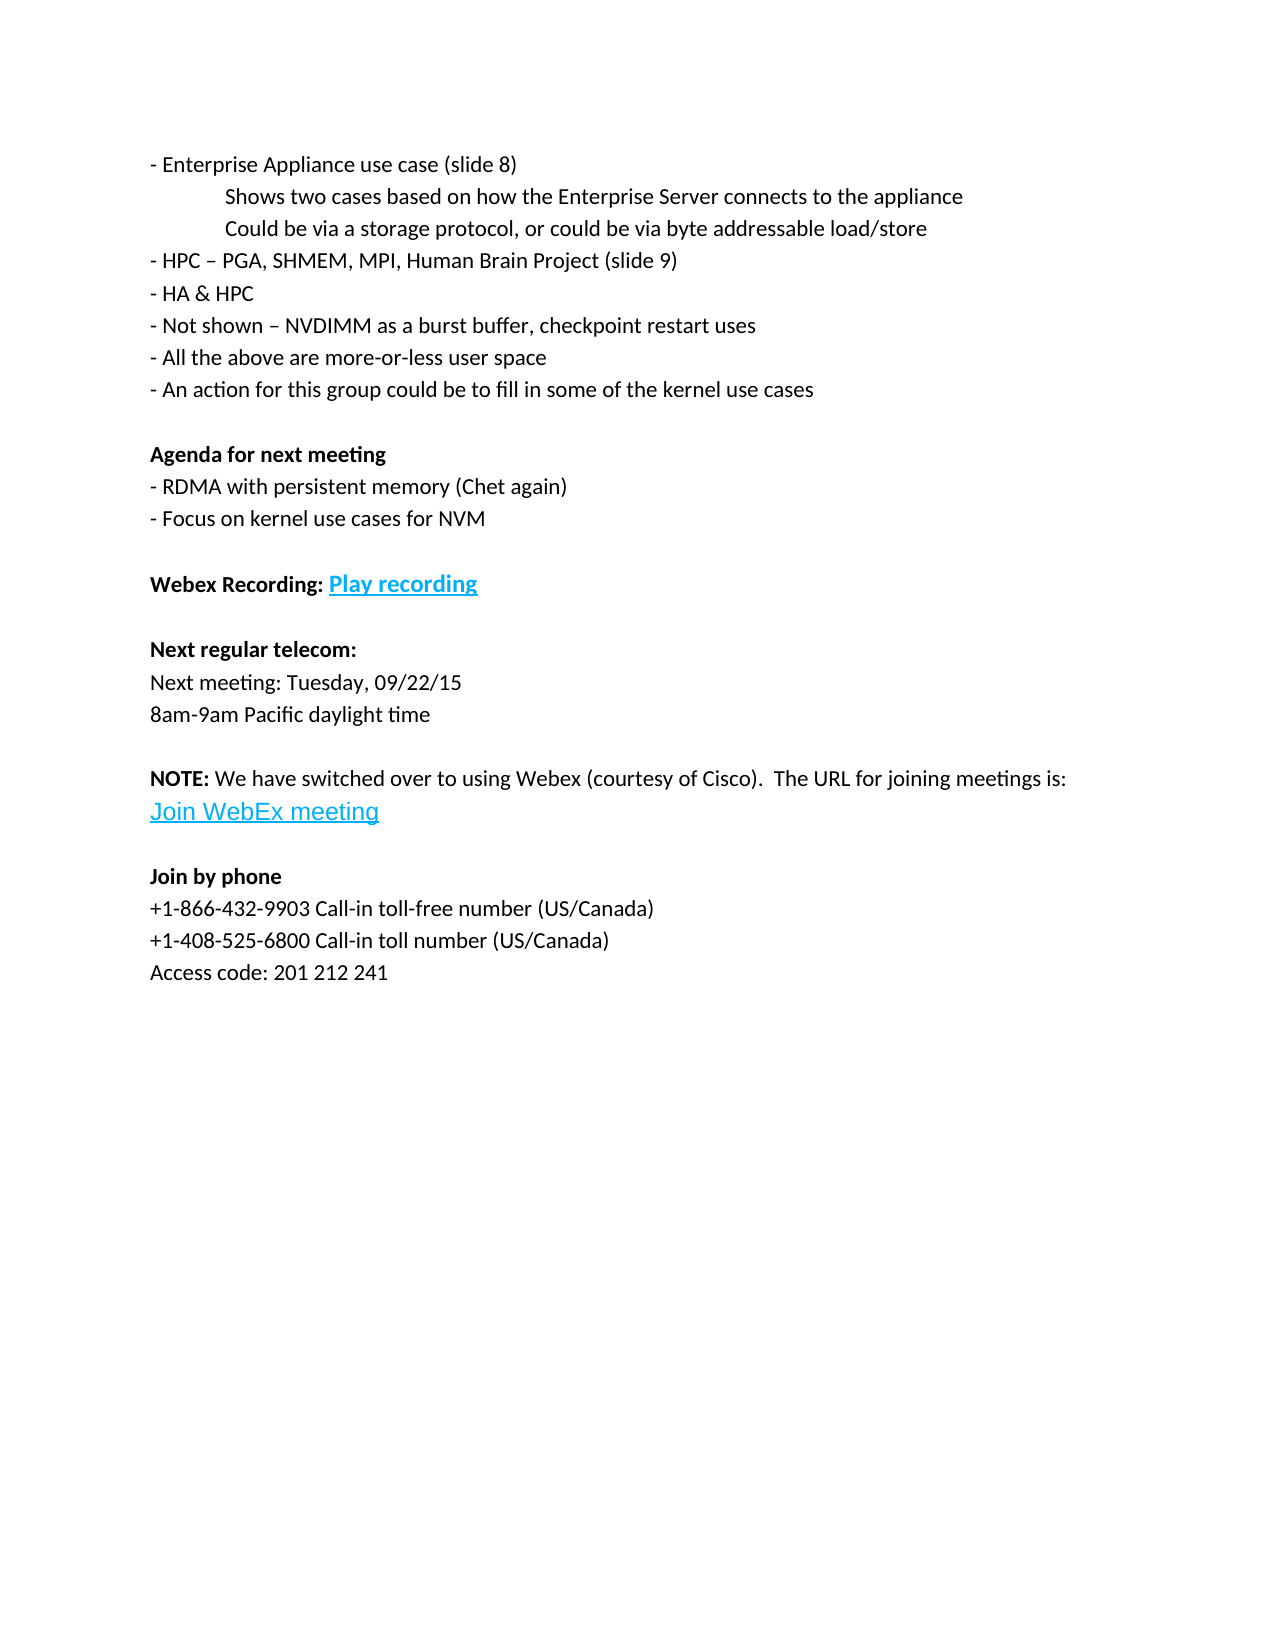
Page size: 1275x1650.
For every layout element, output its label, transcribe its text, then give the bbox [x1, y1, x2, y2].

text Shows two cases based on how the Enterprise Server connects to the appliance [150, 182, 1125, 210]
text NOTE: We have switched over to using Webex (courtesy of Cisco). The URL for joining meetings is: [150, 764, 1125, 792]
text - RDMA with persistent memory (Chet again) [150, 472, 1125, 500]
text - Enterprise Appliance use case (slide 8) [150, 150, 1125, 178]
text Join WebEx meeting [150, 797, 1125, 825]
text - All the above are more-or-less user space [150, 343, 1125, 371]
text - Focus on kernel use cases for NVM [150, 504, 1125, 532]
text +1-866-432-9903 Call-in toll-free number (US/Canada) [150, 894, 1125, 922]
text - HA & HPC [150, 279, 1125, 307]
text - HPC – PGA, SHMEM, MPI, Human Brain Project (slide 9) [150, 247, 1125, 274]
text - Not shown – NVDIMM as a burst buffer, checkpoint restart uses [150, 311, 1125, 339]
text Access code: 201 212 241 [150, 958, 1125, 986]
text Next meeting: Tuesday, 09/22/15 [150, 668, 1125, 696]
text Next regular telecom: [150, 636, 1125, 664]
text Webex Recording: Play recording [150, 568, 1125, 599]
text Join by phone [150, 862, 1125, 890]
text - An action for this group could be to fill in some of the kernel use cases [150, 375, 1125, 403]
text 8am-9am Pacific daylight time [150, 700, 1125, 728]
text Agenda for next meeting [150, 440, 1125, 468]
text +1-408-525-6800 Call-in toll number (US/Canada) [150, 926, 1125, 954]
text Could be via a storage protocol, or could be via byte addressable load/store [150, 214, 1125, 242]
